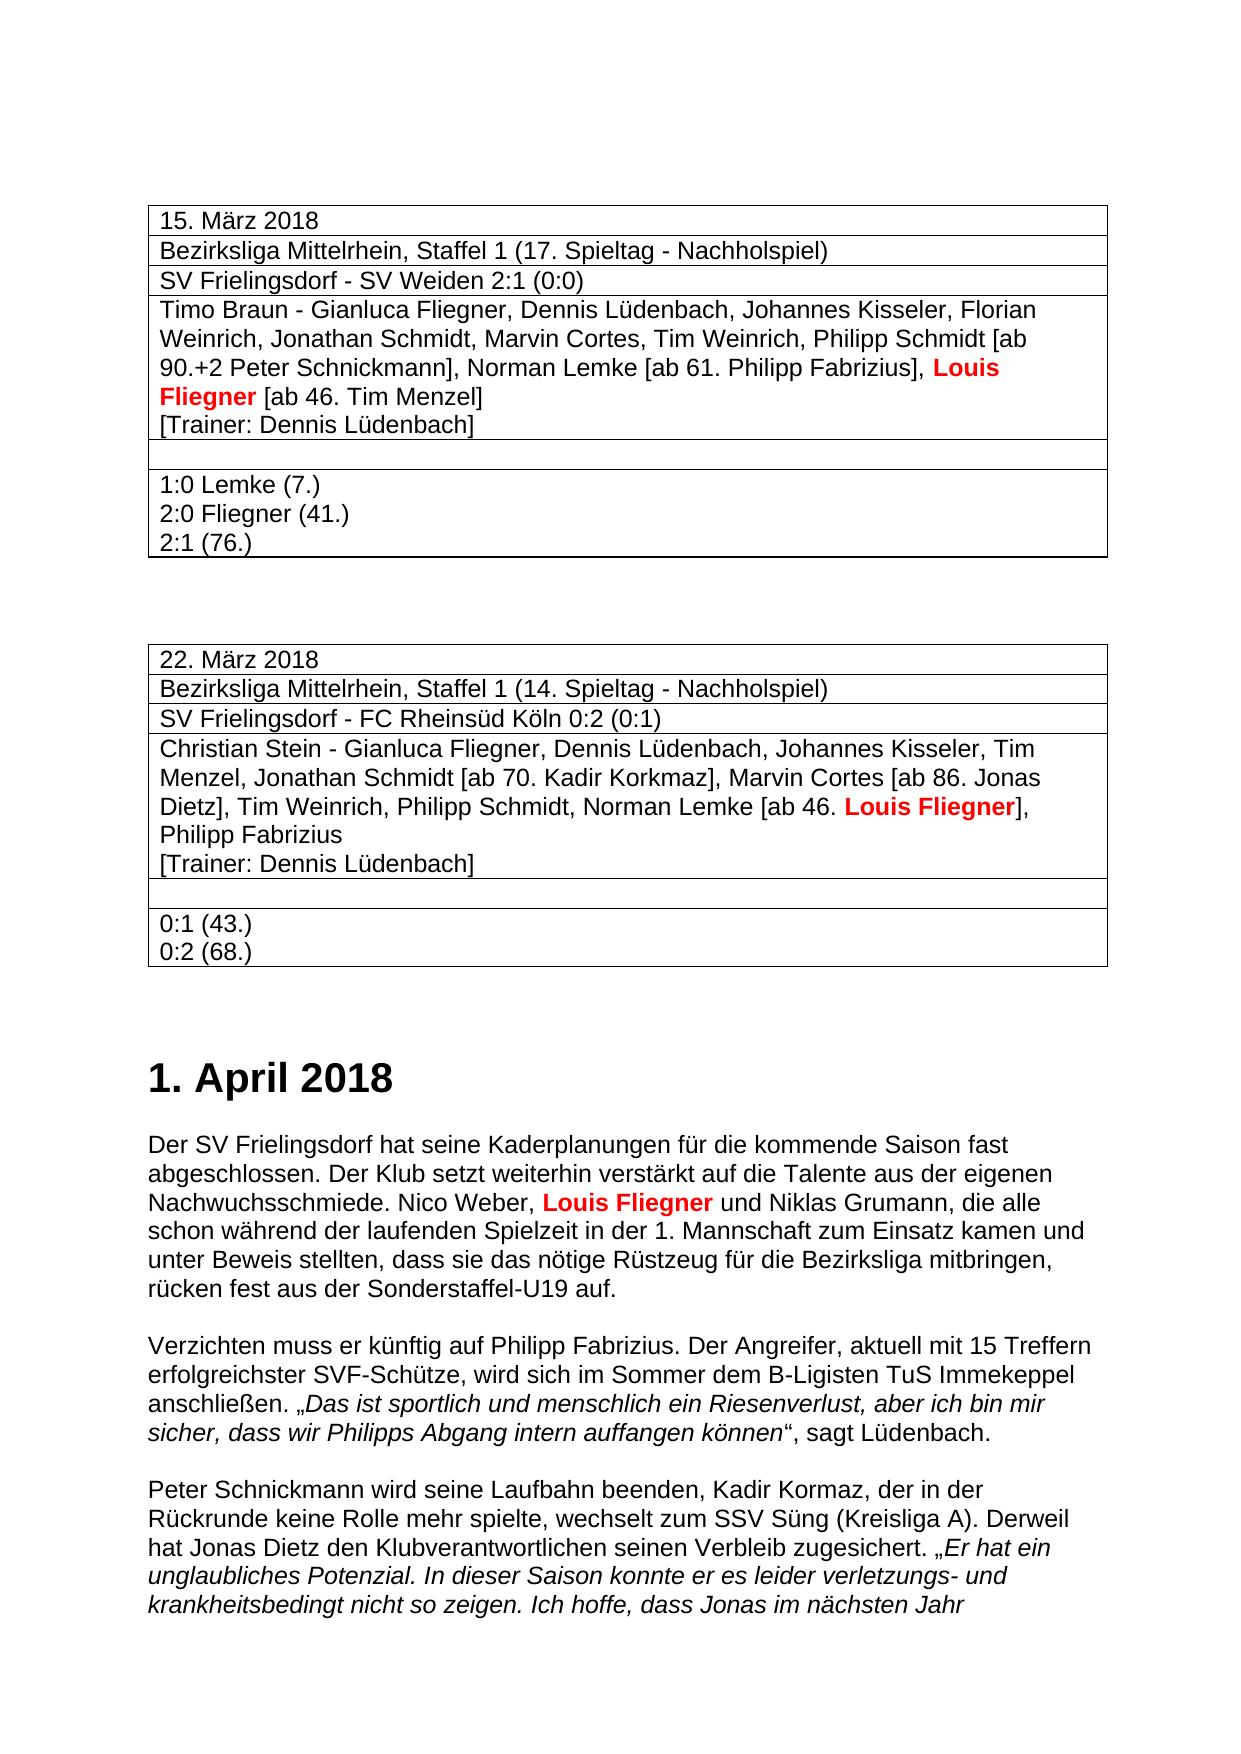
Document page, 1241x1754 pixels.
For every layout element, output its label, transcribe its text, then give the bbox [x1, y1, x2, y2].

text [148, 1475, 1093, 1619]
table_cell Timo Braun - Gianluca Fliegner, Dennis Lüdenbach, Johannes Kisseler, Florian Weinrich, Jonathan Schmidt, Marvin Cortes, Tim Weinrich, Philipp Schmidt [ab 90.+2 Peter Schnickmann], Norman Lemke [ab 61. Philipp Fabrizius], Louis Fliegner [ab 46. Tim Menzel] [Trainer: Dennis Lüdenbach] [149, 296, 1107, 439]
text Der SV Frielingsdorf hat seine Kaderplanungen für die kommende Saison fast abgeschlossen. Der Klub setzt weiterhin verstärkt auf die Talente aus der eigenen Nachwuchsschmiede. Nico Weber, Louis Fliegner und Niklas Grumann, die alle schon während der laufenden Spielzeit in der 1. Mannschaft zum Einsatz kamen und unter Beweis stellten, dass sie das nötige Rüstzeug für die Bezirksliga mitbringen, rücken fest aus der Sonderstaffel-U19 auf. [148, 1130, 1093, 1303]
table_cell [149, 879, 1107, 908]
table_cell Bezirksliga Mittelrhein, Staffel 1 (14. Spieltag - Nachholspiel) [149, 675, 1107, 703]
table_cell 1:0 Lemke (7.) 2:0 Fliegner (41.) 2:1 (76.) [149, 470, 1107, 556]
table_cell 0:1 (43.) 0:2 (68.) [149, 909, 1107, 966]
text Verzichten muss er künftig auf Philipp Fabrizius. Der Angreifer, aktuell mit 15 Treffern erfolgreichster SVF-Schütze, wird sich im Sommer dem B-Ligisten TuS Immekeppel anschließen. „Das ist sportlich und menschlich ein Riesenverlust, aber ich bin mir sicher, dass wir Philipps Abgang intern auffangen können“, sagt Lüdenbach. [148, 1331, 1093, 1446]
table_cell Christian Stein - Gianluca Fliegner, Dennis Lüdenbach, Johannes Kisseler, Tim Menzel, Jonathan Schmidt [ab 70. Kadir Korkmaz], Marvin Cortes [ab 86. Jonas Dietz], Tim Weinrich, Philipp Schmidt, Norman Lemke [ab 46. Louis Fliegner], Philipp Fabrizius [Trainer: Dennis Lüdenbach] [149, 734, 1107, 878]
table_cell [149, 440, 1107, 469]
table_header 15. März 2018 [149, 206, 1107, 235]
table_cell SV Frielingsdorf - FC Rheinsüd Köln 0:2 (0:1) [149, 704, 1107, 733]
table_header 22. März 2018 [149, 645, 1107, 673]
text 1. April 2018 [148, 1053, 1093, 1101]
table_cell SV Frielingsdorf - SV Weiden 2:1 (0:0) [149, 266, 1107, 294]
table_cell Bezirksliga Mittelrhein, Staffel 1 (17. Spieltag - Nachholspiel) [149, 236, 1107, 265]
